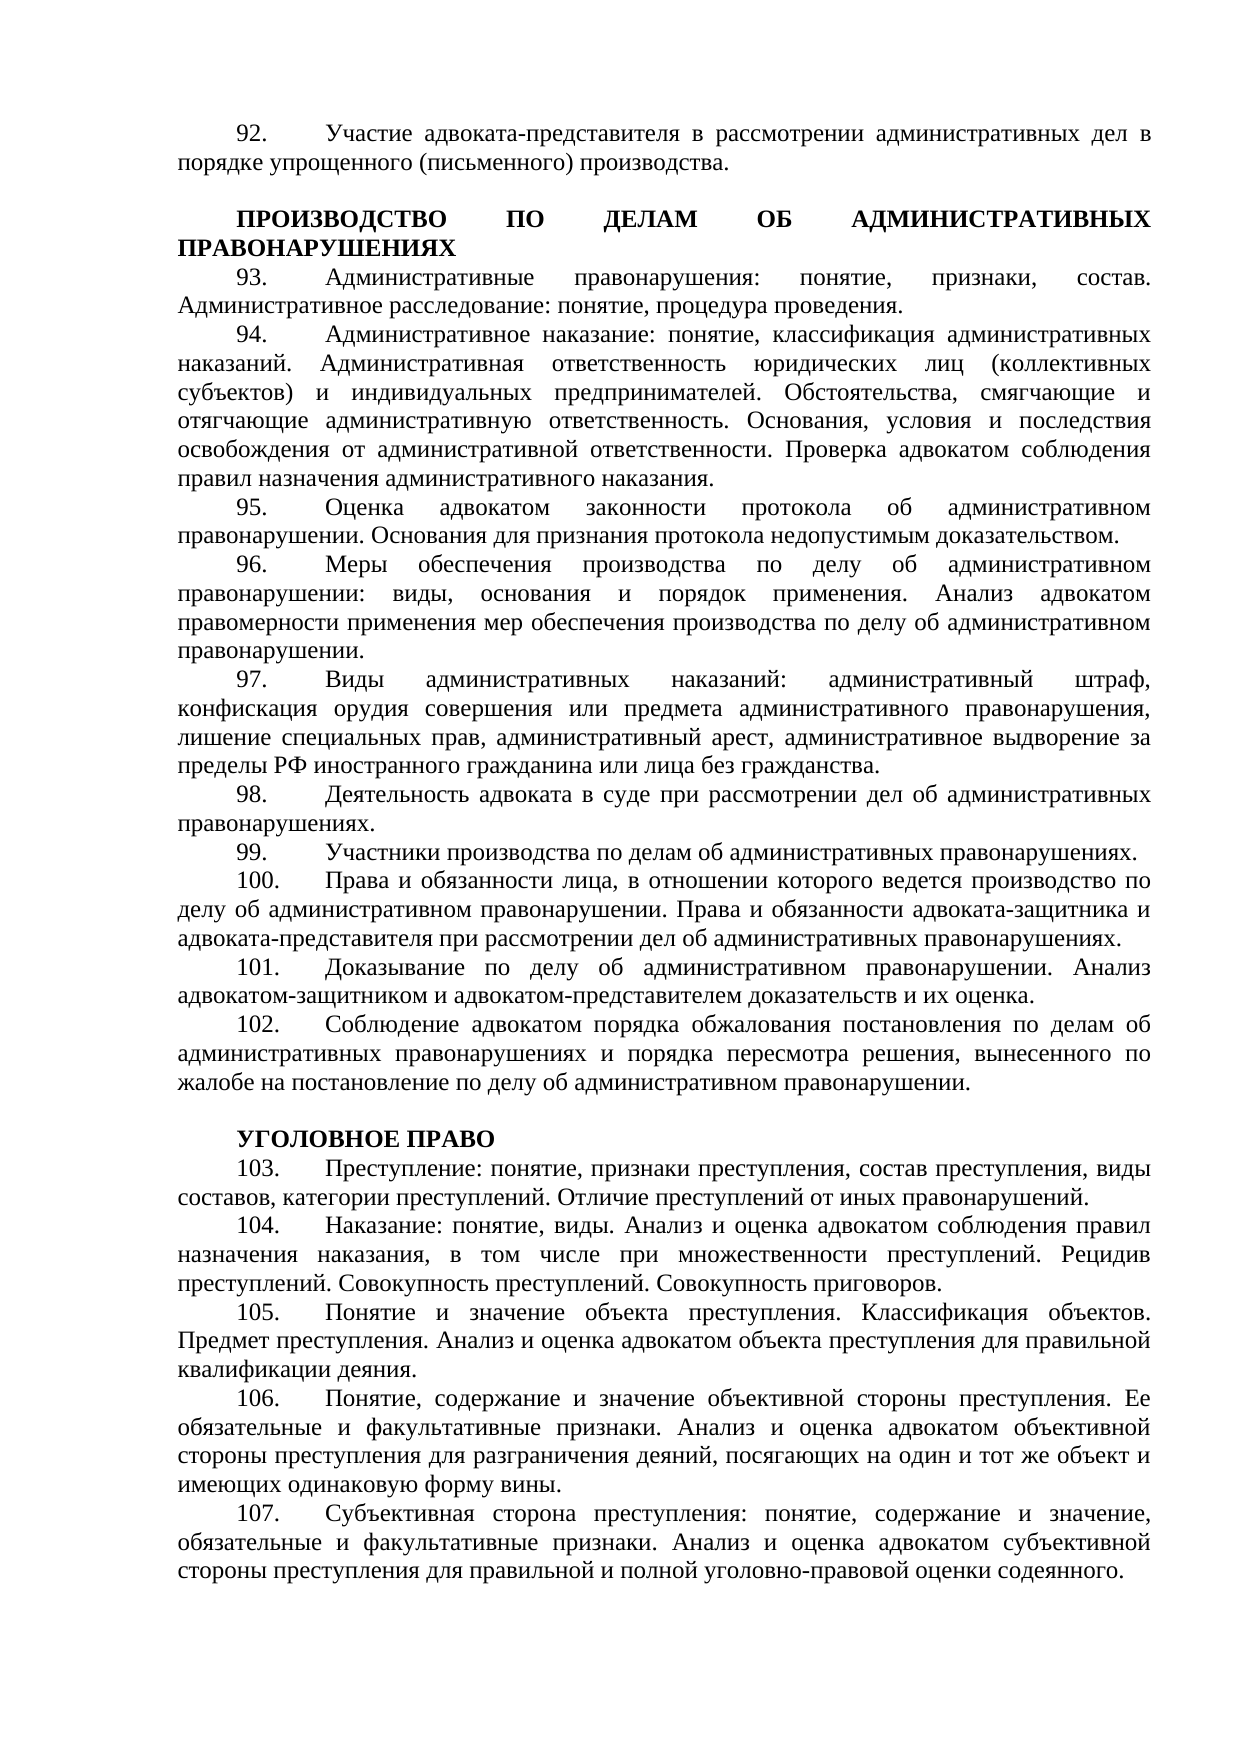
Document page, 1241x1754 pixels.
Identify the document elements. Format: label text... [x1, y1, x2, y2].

list Субъективная сторона преступления: понятие, содержание и значение, обязательные и факультативные признаки. Анализ и оценка адвокатом субъективной стороны преступления для правильной и полной уголовно-правовой оценки содеянного. [177, 1498, 1152, 1584]
list Участники производства по делам об административных правонарушениях. [177, 837, 1152, 866]
list Деятельность адвоката в суде при рассмотрении дел об административных правонарушениях. [177, 779, 1152, 837]
list Права и обязанности лица, в отношении которого ведется производство по делу об административном правонарушении. Права и обязанности адвоката-защитника и адвоката-представителя при рассмотрении дел об административных правонарушениях. [177, 866, 1152, 952]
list Меры обеспечения производства по делу об административном правонарушении: виды, основания и порядок применения. Анализ адвокатом правомерности применения мер обеспечения производства по делу об административном правонарушении. [177, 549, 1152, 664]
text УГОЛОВНОЕ ПРАВО [177, 1124, 1152, 1153]
list Участие адвоката-представителя в рассмотрении административных дел в порядке упрощенного (письменного) производства. [177, 118, 1152, 176]
list Доказывание по делу об административном правонарушении. Анализ адвокатом-защитником и адвокатом-представителем доказательств и их оценка. [177, 952, 1152, 1009]
list Наказание: понятие, виды. Анализ и оценка адвокатом соблюдения правил назначения наказания, в том числе при множественности преступлений. Рецидив преступлений. Совокупность преступлений. Совокупность приговоров. [177, 1211, 1152, 1297]
list Понятие, содержание и значение объективной стороны преступления. Ее обязательные и факультативные признаки. Анализ и оценка адвокатом объективной стороны преступления для разграничения деяний, посягающих на один и тот же объект и имеющих одинаковую форму вины. [177, 1383, 1152, 1498]
list Соблюдение адвокатом порядка обжалования постановления по делам об административных правонарушениях и порядка пересмотра решения, вынесенного по жалобе на постановление по делу об административном правонарушении. [177, 1009, 1152, 1096]
text ПРОИЗВОДСТВО ПО ДЕЛАМ ОБ АДМИНИСТРАТИВНЫХ ПРАВОНАРУШЕНИЯХ [177, 204, 1152, 262]
list Понятие и значение объекта преступления. Классификация объектов. Предмет преступления. Анализ и оценка адвокатом объекта преступления для правильной квалификации деяния. [177, 1297, 1152, 1383]
list Административные правонарушения: понятие, признаки, состав. Административное расследование: понятие, процедура проведения. [177, 262, 1152, 319]
list Преступление: понятие, признаки преступления, состав преступления, виды составов, категории преступлений. Отличие преступлений от иных правонарушений. [177, 1153, 1152, 1211]
list Административное наказание: понятие, классификация административных наказаний. Административная ответственность юридических лиц (коллективных субъектов) и индивидуальных предпринимателей. Обстоятельства, смягчающие и отягчающие административную ответственность. Основания, условия и последствия освобождения от административной ответственности. Проверка адвокатом соблюдения правил назначения административного наказания. [177, 319, 1152, 492]
list Оценка адвокатом законности протокола об административном правонарушении. Основания для признания протокола недопустимым доказательством. [177, 492, 1152, 549]
list Виды административных наказаний: административный штраф, конфискация орудия совершения или предмета административного правонарушения, лишение специальных прав, административный арест, административное выдворение за пределы РФ иностранного гражданина или лица без гражданства. [177, 664, 1152, 779]
